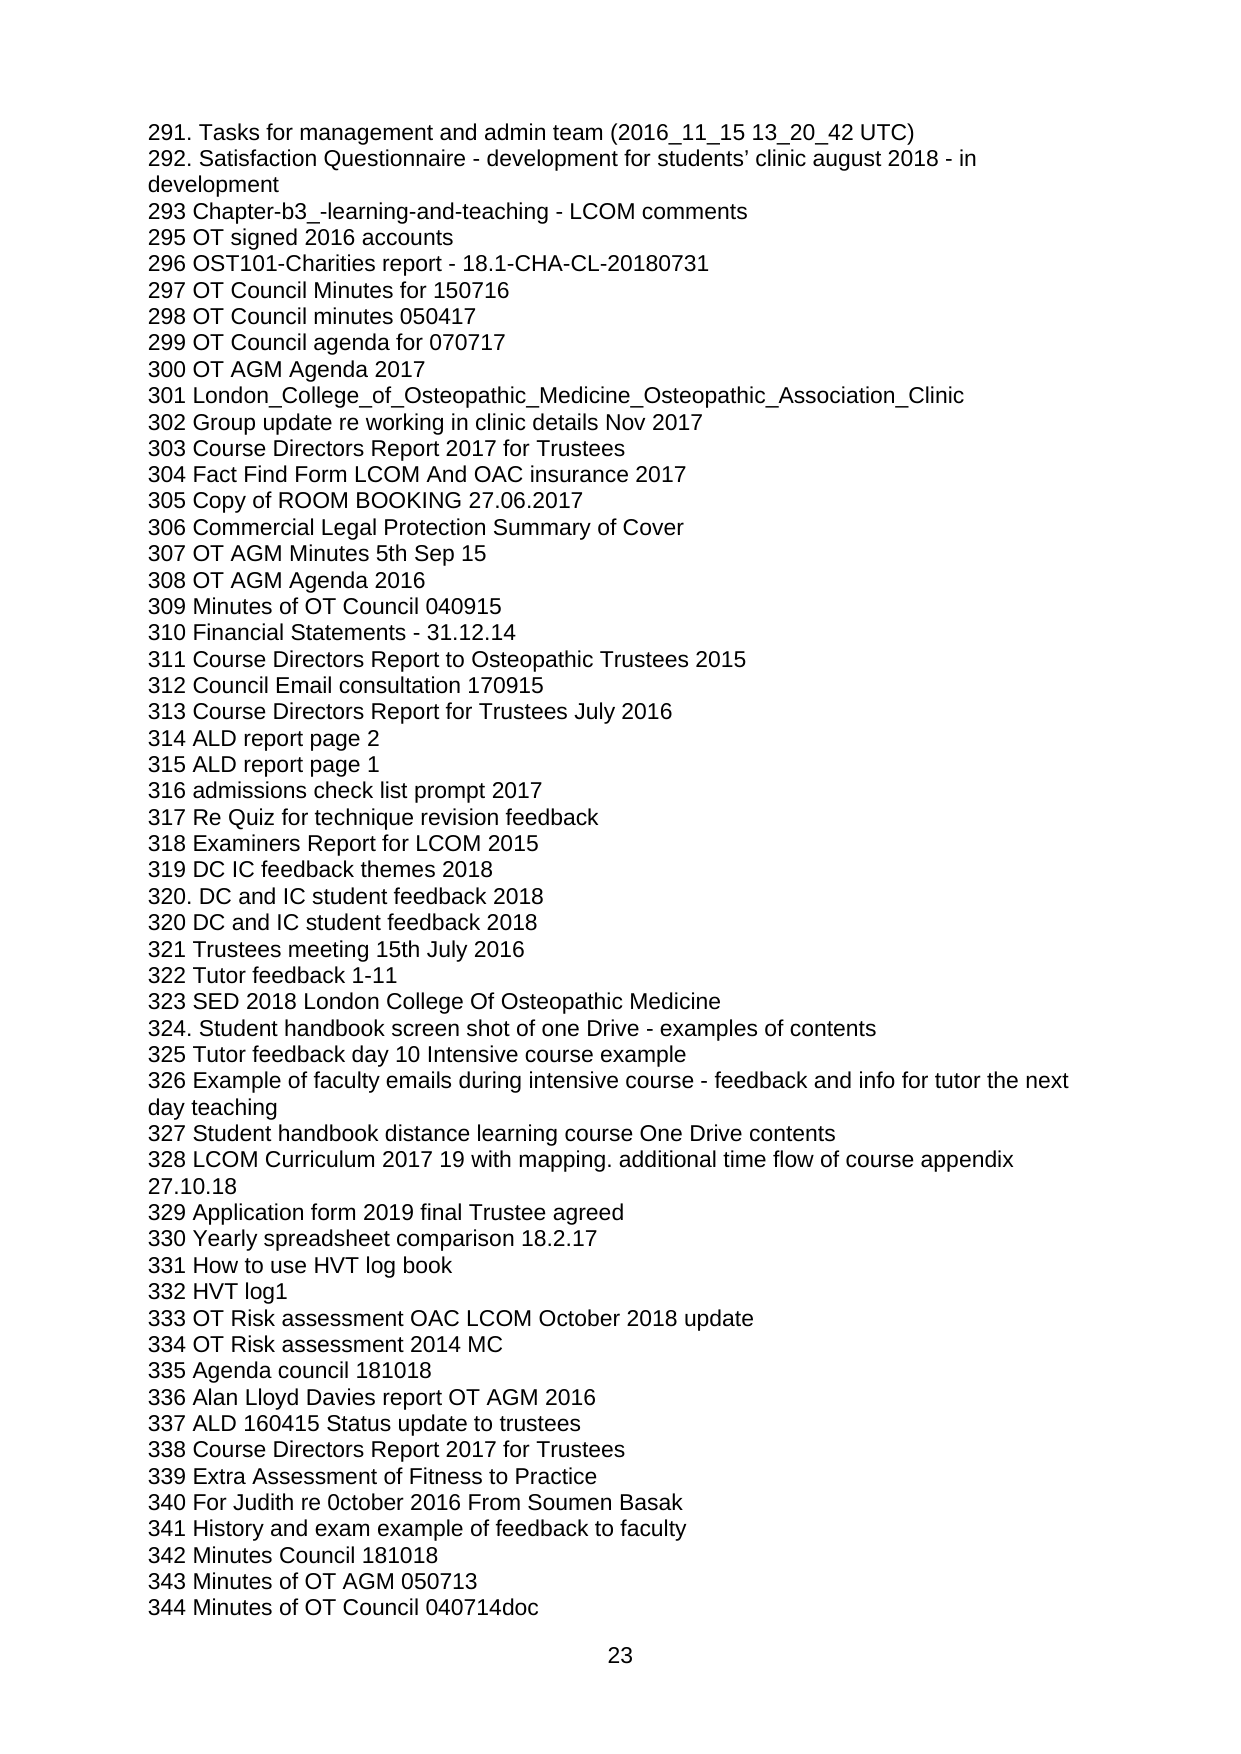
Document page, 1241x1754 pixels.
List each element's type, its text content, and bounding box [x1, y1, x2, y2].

text 338 Course Directors Report 2017 for Trustees [148, 1436, 1093, 1463]
text 296 OST101-Charities report - 18.1-CHA-CL-20180731 [148, 250, 1093, 277]
text 310 Financial Statements - 31.12.14 [148, 619, 1093, 646]
text 322 Tutor feedback 1-11 [148, 962, 1093, 988]
text 314 ALD report page 2 [148, 725, 1093, 751]
text 341 History and exam example of feedback to faculty [148, 1515, 1093, 1542]
text 320 DC and IC student feedback 2018 [148, 909, 1093, 936]
text 295 OT signed 2016 accounts [148, 224, 1093, 250]
text 326 Example of faculty emails during intensive course - feedback and info for tutor the next day teaching [148, 1067, 1093, 1120]
text 321 Trustees meeting 15th July 2016 [148, 936, 1093, 962]
text 299 OT Council agenda for 070717 [148, 329, 1093, 356]
text 343 Minutes of OT AGM 050713 [148, 1568, 1093, 1594]
text 333 OT Risk assessment OAC LCOM October 2018 update [148, 1304, 1093, 1331]
text 293 Chapter-b3_-learning-and-teaching - LCOM comments [148, 198, 1093, 224]
text 306 Commercial Legal Protection Summary of Cover [148, 514, 1093, 540]
text 304 Fact Find Form LCOM And OAC insurance 2017 [148, 461, 1093, 487]
text 301 London_College_of_Osteopathic_Medicine_Osteopathic_Association_Clinic [148, 382, 1093, 408]
text 320. DC and IC student feedback 2018 [148, 883, 1093, 909]
text 307 OT AGM Minutes 5th Sep 15 [148, 540, 1093, 567]
text 303 Course Directors Report 2017 for Trustees [148, 435, 1093, 461]
text 336 Alan Lloyd Davies report OT AGM 2016 [148, 1383, 1093, 1410]
text 327 Student handbook distance learning course One Drive contents [148, 1120, 1093, 1146]
text 297 OT Council Minutes for 150716 [148, 277, 1093, 303]
text 344 Minutes of OT Council 040714doc [148, 1594, 1093, 1621]
text 298 OT Council minutes 050417 [148, 303, 1093, 329]
text 309 Minutes of OT Council 040915 [148, 593, 1093, 619]
text 340 For Judith re 0ctober 2016 From Soumen Basak [148, 1489, 1093, 1515]
text 311 Course Directors Report to Osteopathic Trustees 2015 [148, 646, 1093, 672]
text 332 HVT log1 [148, 1278, 1093, 1304]
text 317 Re Quiz for technique revision feedback [148, 804, 1093, 830]
text 308 OT AGM Agenda 2016 [148, 567, 1093, 593]
text 291. Tasks for management and admin team (2016_11_15 13_20_42 UTC) [148, 118, 1093, 145]
text 331 How to use HVT log book [148, 1252, 1093, 1278]
text 324. Student handbook screen shot of one Drive - examples of contents [148, 1014, 1093, 1041]
text 329 Application form 2019 final Trustee agreed [148, 1199, 1093, 1225]
text 334 OT Risk assessment 2014 MC [148, 1331, 1093, 1357]
text 328 LCOM Curriculum 2017 19 with mapping. additional time flow of course appendix 27.10.18 [148, 1146, 1093, 1199]
text 319 DC IC feedback themes 2018 [148, 856, 1093, 883]
text 305 Copy of ROOM BOOKING 27.06.2017 [148, 487, 1093, 514]
text 315 ALD report page 1 [148, 751, 1093, 777]
text 339 Extra Assessment of Fitness to Practice [148, 1463, 1093, 1489]
text 302 Group update re working in clinic details Nov 2017 [148, 408, 1093, 435]
text 312 Council Email consultation 170915 [148, 672, 1093, 698]
text 337 ALD 160415 Status update to trustees [148, 1410, 1093, 1436]
text 330 Yearly spreadsheet comparison 18.2.17 [148, 1225, 1093, 1252]
text 318 Examiners Report for LCOM 2015 [148, 830, 1093, 856]
text 323 SED 2018 London College Of Osteopathic Medicine [148, 988, 1093, 1014]
text 300 OT AGM Agenda 2017 [148, 356, 1093, 382]
text 313 Course Directors Report for Trustees July 2016 [148, 698, 1093, 725]
text 325 Tutor feedback day 10 Intensive course example [148, 1041, 1093, 1067]
text 316 admissions check list prompt 2017 [148, 777, 1093, 804]
text 342 Minutes Council 181018 [148, 1542, 1093, 1568]
text 292. Satisfaction Questionnaire - development for students’ clinic august 2018 - in development [148, 145, 1093, 198]
text 335 Agenda council 181018 [148, 1357, 1093, 1383]
